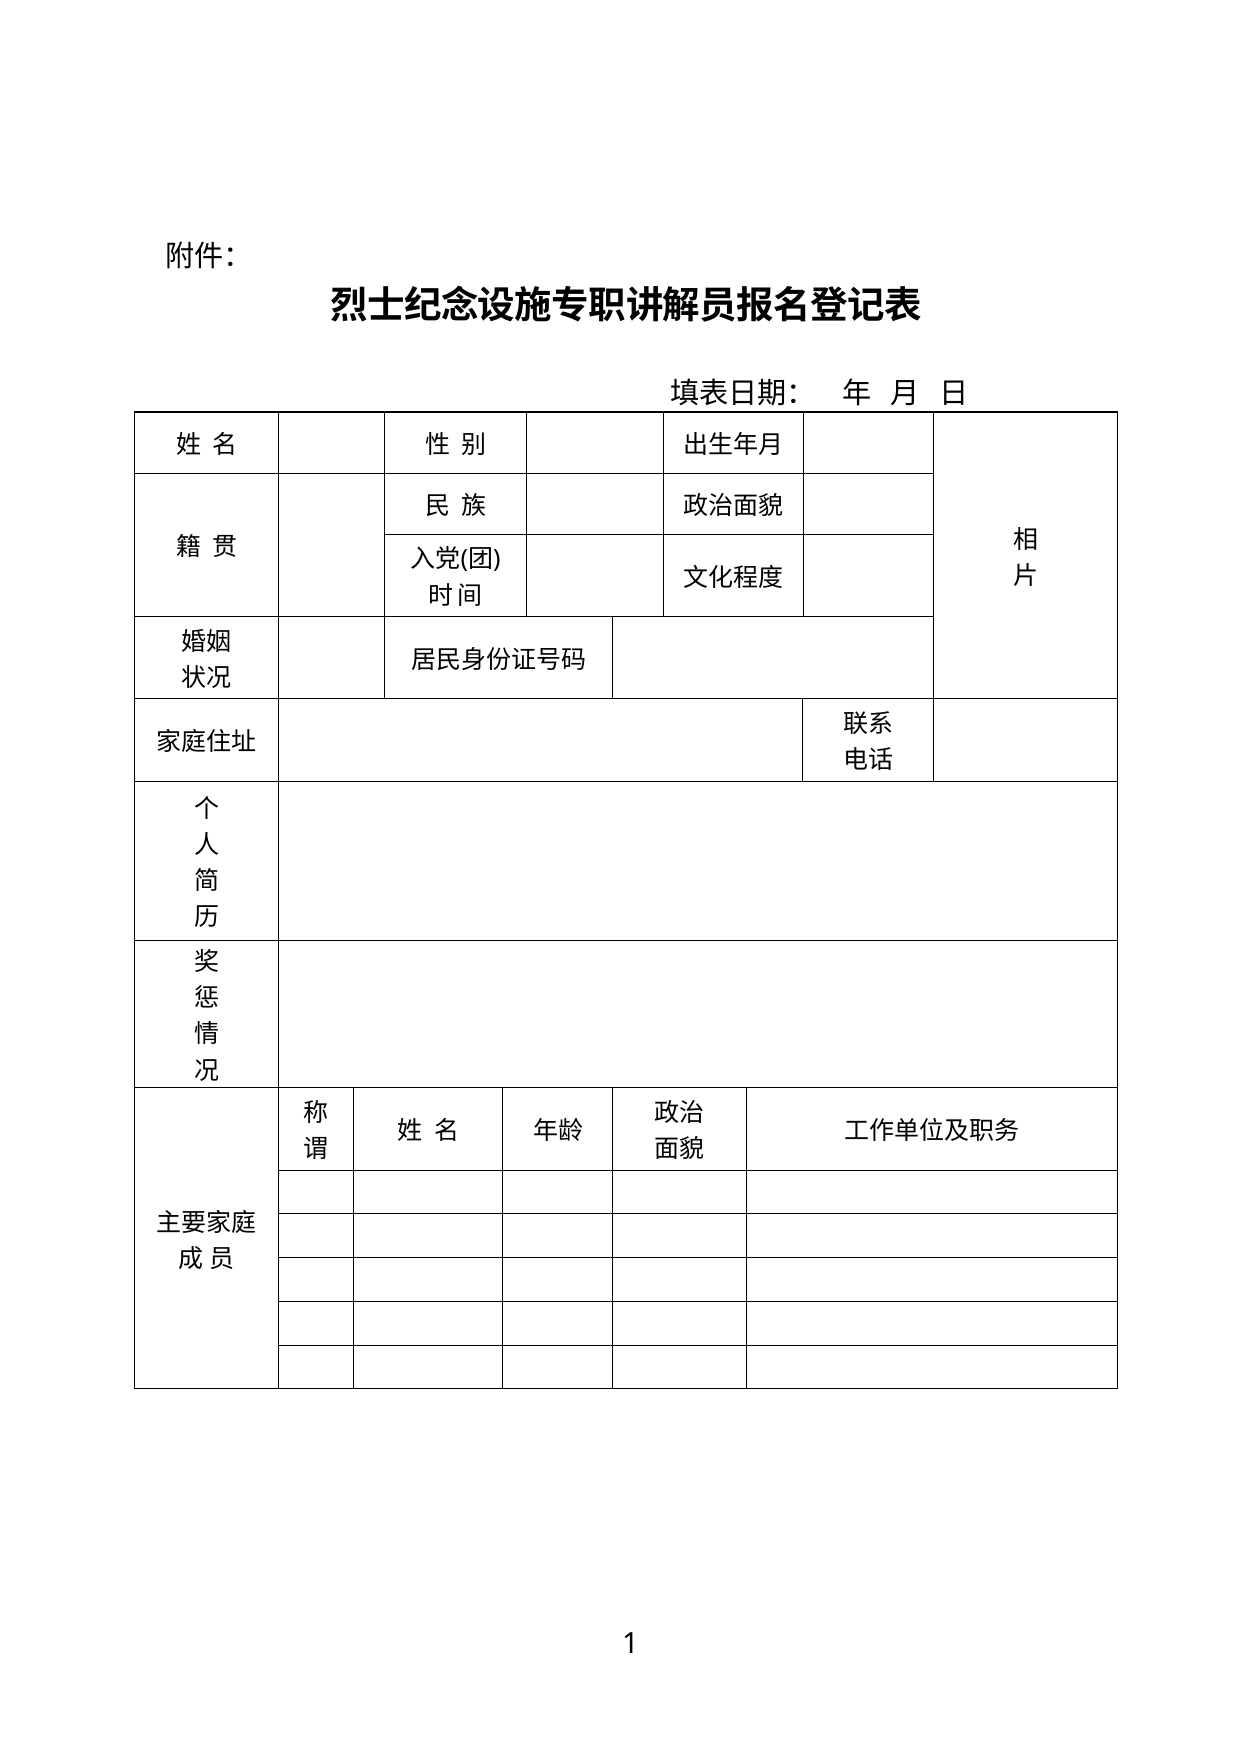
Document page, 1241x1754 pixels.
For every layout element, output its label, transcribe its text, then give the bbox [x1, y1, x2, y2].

table_cell [279, 1302, 353, 1344]
table_cell 姓 名 [354, 1088, 502, 1169]
table_cell [354, 1302, 502, 1344]
table_cell [279, 1214, 353, 1257]
table_header 相 片 [934, 413, 1117, 698]
table_cell 个 人 简 历 [135, 782, 278, 939]
table_cell [279, 1346, 353, 1388]
table_cell [279, 1171, 353, 1213]
table_cell [354, 1346, 502, 1388]
table_cell [613, 617, 933, 698]
table_cell 工作单位及职务 [747, 1088, 1117, 1169]
table_cell [503, 1258, 612, 1301]
table_cell 婚姻 状况 [135, 617, 278, 698]
table_cell [354, 1171, 502, 1213]
table_header 性 别 [385, 413, 526, 472]
text 填表日期： 年 月 日 [165, 369, 1087, 411]
table_header [279, 413, 384, 472]
table_cell [503, 1302, 612, 1344]
table_cell [747, 1171, 1117, 1213]
table_cell [613, 1214, 746, 1257]
table_cell [613, 1171, 746, 1213]
table_cell [747, 1214, 1117, 1257]
table_cell [804, 474, 933, 533]
table_cell [747, 1258, 1117, 1301]
table_cell [279, 617, 384, 698]
table_cell [613, 1302, 746, 1344]
table_cell 称 谓 [279, 1088, 353, 1169]
table_cell [747, 1302, 1117, 1344]
table_cell [279, 474, 384, 616]
table_cell [613, 1346, 746, 1388]
table_cell 入党(团) 时 间 [385, 535, 526, 616]
table_cell [747, 1346, 1117, 1388]
table_cell [354, 1214, 502, 1257]
table_cell [503, 1346, 612, 1388]
table_cell [527, 535, 663, 616]
table_cell 文化程度 [664, 535, 803, 616]
table_cell 联系 电话 [803, 699, 933, 781]
table_cell 居民身份证号码 [385, 617, 612, 698]
text 烈士纪念设施专职讲解员报名登记表 [165, 275, 1087, 329]
table_cell 政治 面貌 [613, 1088, 746, 1169]
table_cell [503, 1171, 612, 1213]
text 附件： [165, 233, 1087, 275]
table_cell [279, 941, 1117, 1087]
table_cell 主要家庭成 员 [135, 1088, 278, 1388]
table_cell [354, 1258, 502, 1301]
table_cell 奖 惩 情 况 [135, 941, 278, 1087]
table_cell [934, 699, 1117, 781]
table_cell 政治面貌 [664, 474, 803, 533]
table_cell [613, 1258, 746, 1301]
table_cell [279, 1258, 353, 1301]
table_cell [279, 782, 1117, 939]
table_cell [279, 699, 802, 781]
table_header 姓 名 [135, 413, 278, 472]
table_cell 家庭住址 [135, 699, 278, 781]
table_cell 民 族 [385, 474, 526, 533]
table_header 出生年月 [664, 413, 803, 472]
table_header [804, 413, 933, 472]
table_header [527, 413, 663, 472]
table_cell 籍 贯 [135, 474, 278, 616]
table_cell [527, 474, 663, 533]
table_cell 年龄 [503, 1088, 612, 1169]
table_cell [503, 1214, 612, 1257]
table_cell [804, 535, 933, 616]
